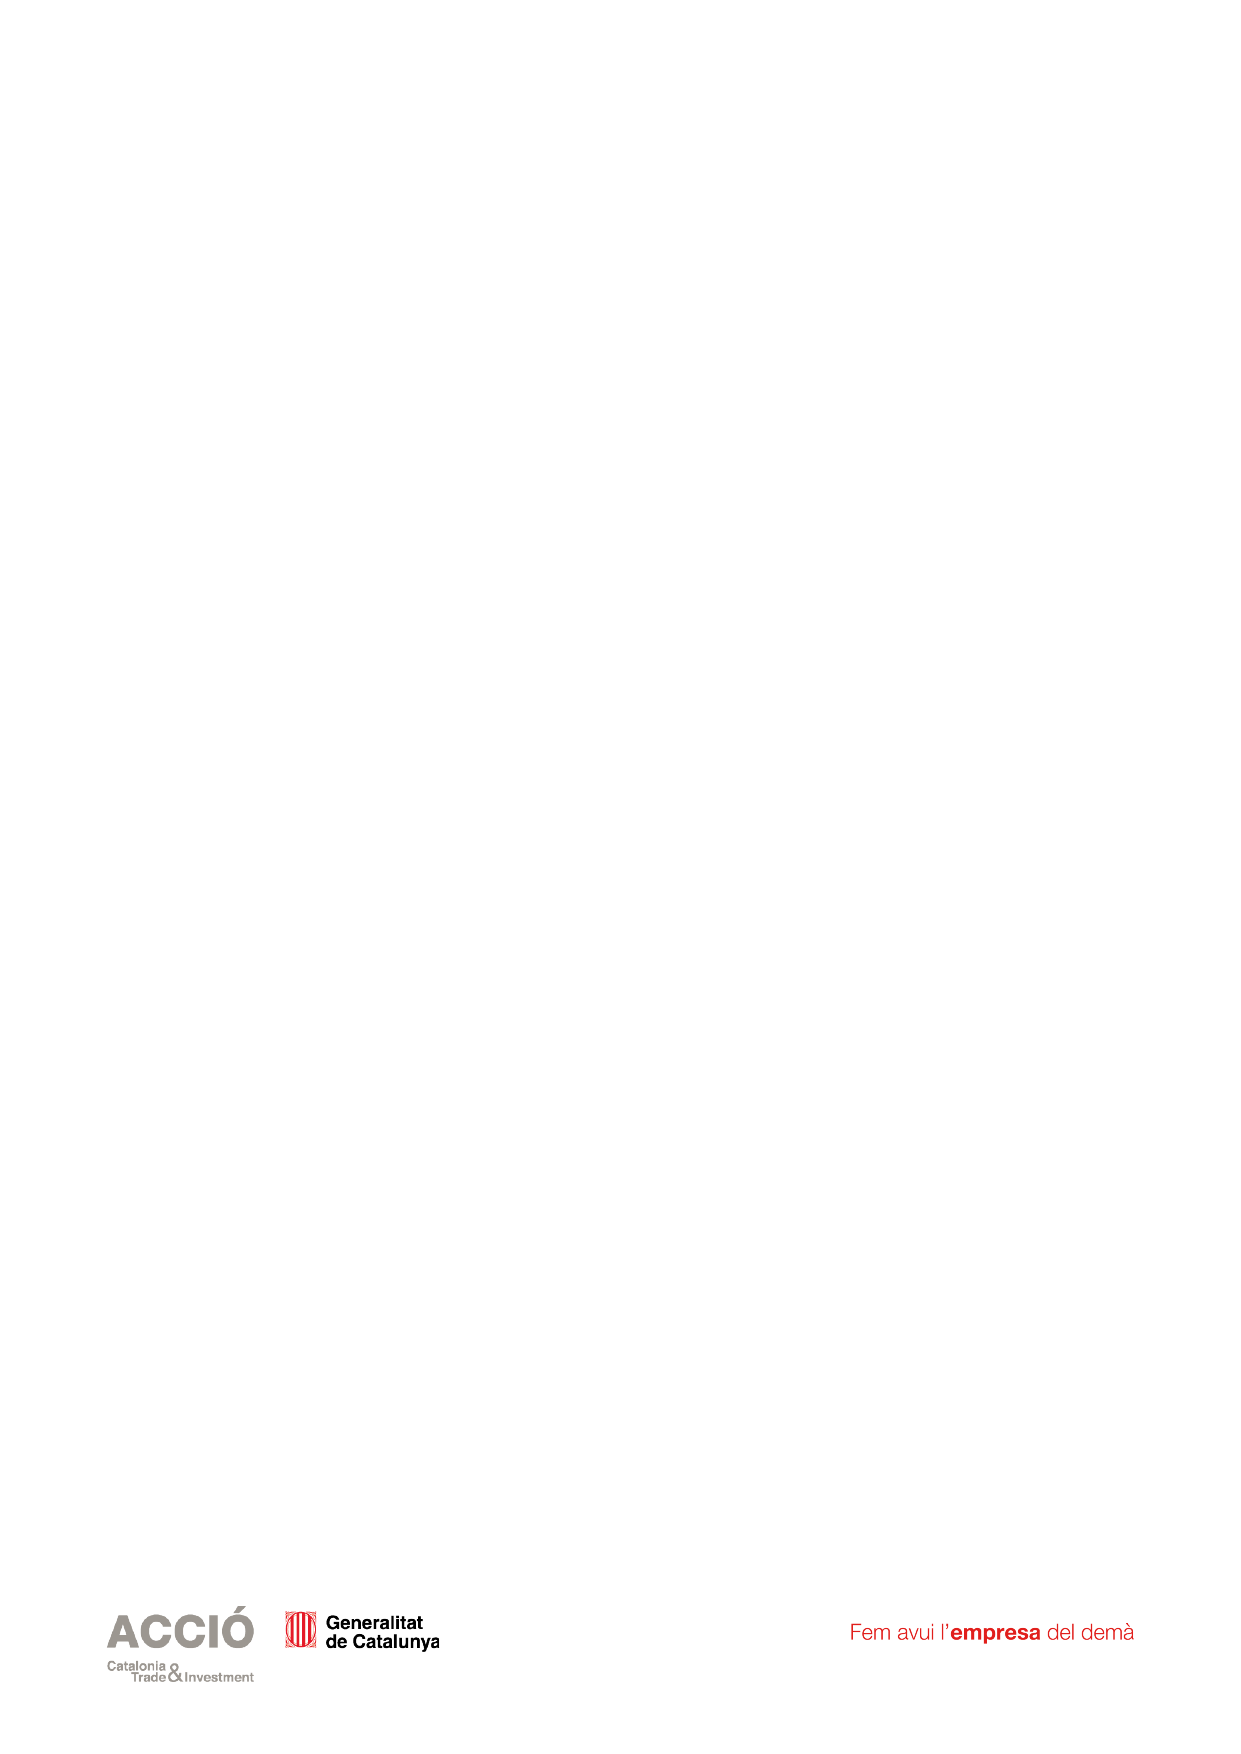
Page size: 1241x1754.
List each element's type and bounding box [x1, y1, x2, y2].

picture [106, 1606, 440, 1682]
picture [851, 1623, 1134, 1644]
